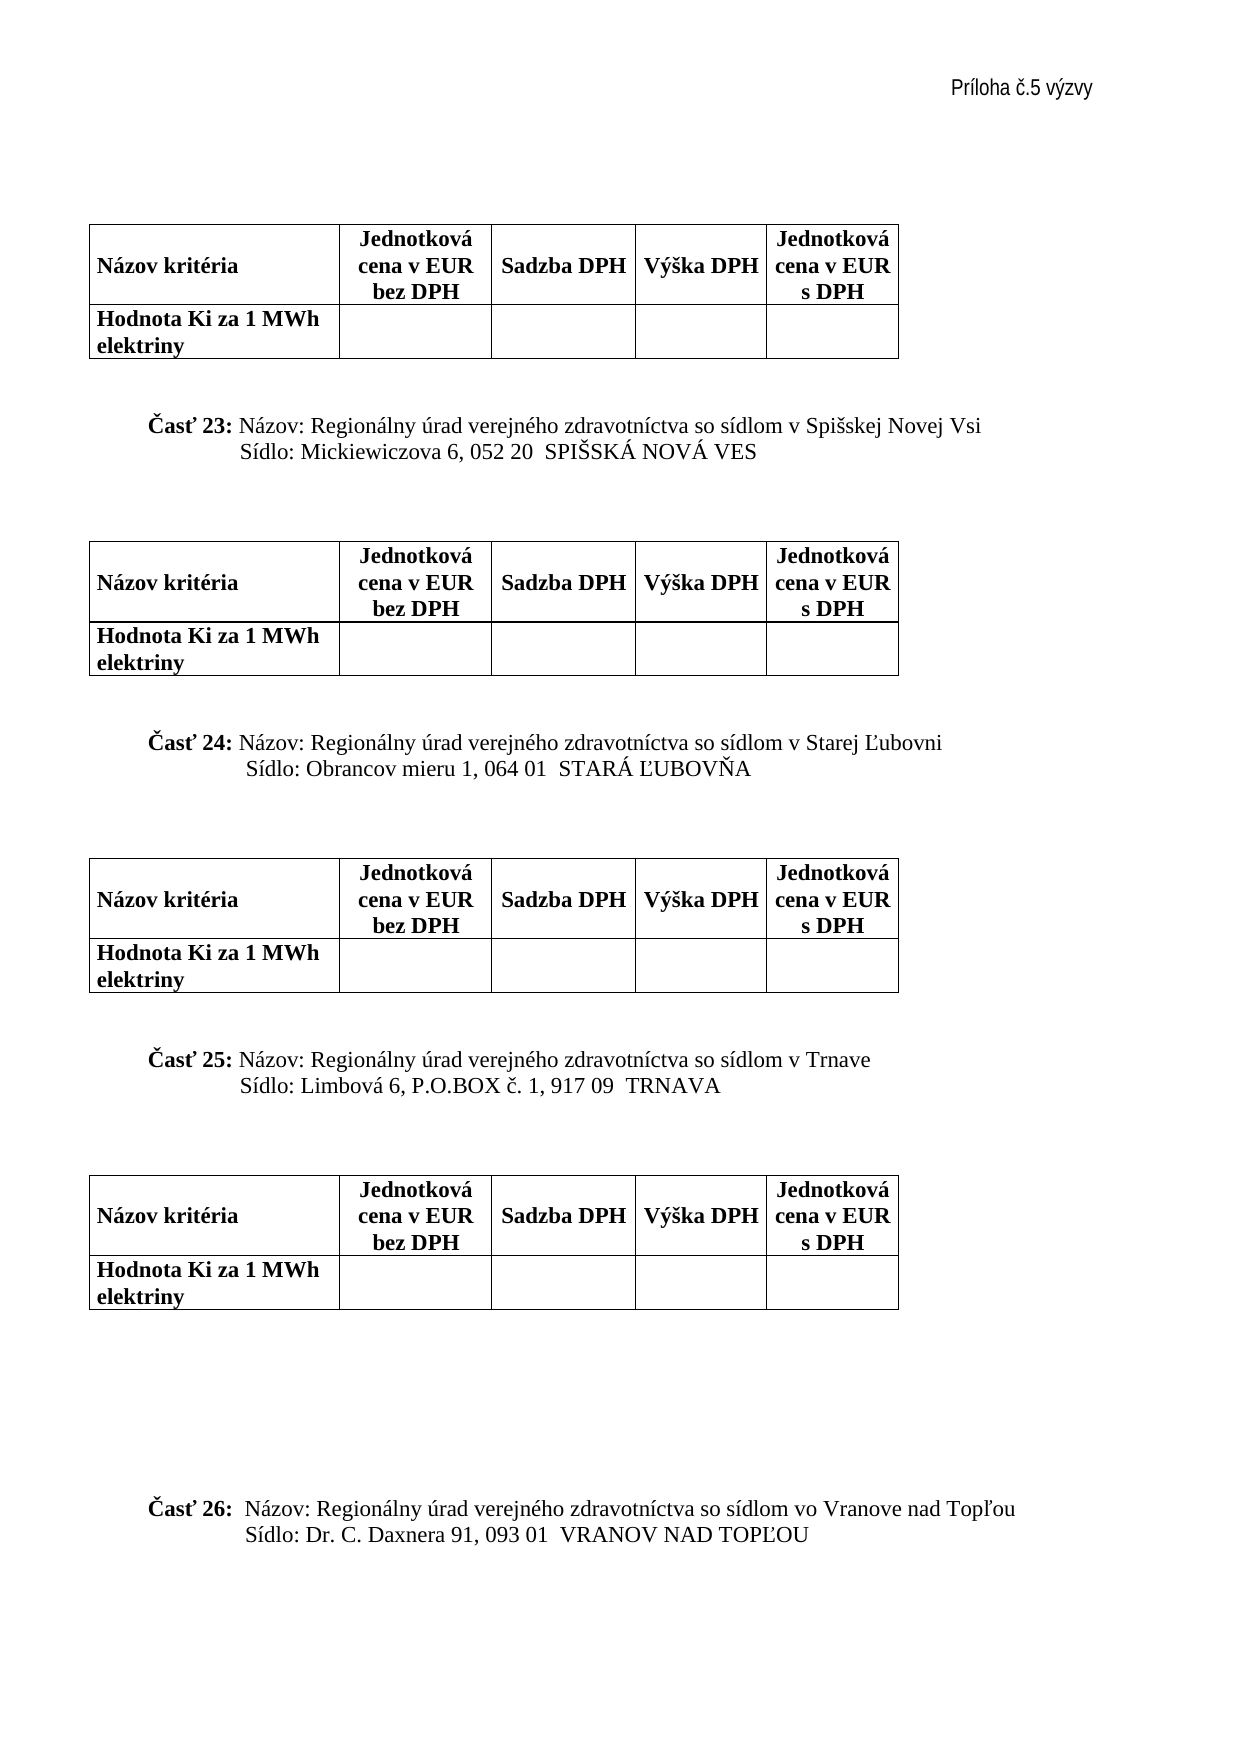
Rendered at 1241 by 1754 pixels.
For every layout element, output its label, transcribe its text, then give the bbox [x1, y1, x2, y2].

table_header Názov kritéria [90, 859, 339, 938]
table_cell [492, 939, 635, 992]
table_cell [636, 305, 766, 358]
table_cell [340, 623, 491, 675]
table_cell Hodnota Ki za 1 MWh elektriny [90, 623, 339, 675]
table_cell Hodnota Ki za 1 MWh elektriny [90, 1256, 339, 1309]
text Sídlo: Obrancov mieru 1, 064 01 STARÁ ĽUBOVŇA [223, 755, 1093, 782]
table_cell Hodnota Ki za 1 MWh elektriny [90, 305, 339, 358]
table_header Výška DPH [636, 1176, 766, 1255]
table_cell [636, 1256, 766, 1309]
text Časť 24: Názov: Regionálny úrad verejného zdravotníctva so sídlom v Starej Ľubovni [148, 729, 1093, 755]
table_header Jednotková cena v EUR s DPH [767, 1176, 898, 1255]
text Časť 25: Názov: Regionálny úrad verejného zdravotníctva so sídlom v Trnave [148, 1046, 1093, 1072]
table_header Sadzba DPH [492, 859, 635, 938]
table_header Jednotková cena v EUR bez DPH [340, 225, 491, 304]
table_cell [492, 305, 635, 358]
text Časť 23: Názov: Regionálny úrad verejného zdravotníctva so sídlom v Spišskej Novej Vsi [148, 412, 1093, 438]
table_header Jednotková cena v EUR s DPH [767, 859, 898, 938]
table_header Jednotková cena v EUR s DPH [767, 542, 898, 621]
table_cell [636, 939, 766, 992]
table_header Výška DPH [636, 542, 766, 621]
table_cell [767, 939, 898, 992]
table_header Výška DPH [636, 859, 766, 938]
table_cell [492, 623, 635, 675]
table_header Jednotková cena v EUR bez DPH [340, 1176, 491, 1255]
table_cell [340, 305, 491, 358]
table_header Sadzba DPH [492, 1176, 635, 1255]
table_header Názov kritéria [90, 542, 339, 621]
table_header Jednotková cena v EUR s DPH [767, 225, 898, 304]
table_cell [767, 623, 898, 675]
table_header Jednotková cena v EUR bez DPH [340, 859, 491, 938]
text Sídlo: Dr. C. Daxnera 91, 093 01 VRANOV NAD TOPĽOU [148, 1521, 1093, 1547]
table_cell [340, 1256, 491, 1309]
table_header Jednotková cena v EUR bez DPH [340, 542, 491, 621]
table_cell [636, 623, 766, 675]
table_header Názov kritéria [90, 1176, 339, 1255]
table_header Názov kritéria [90, 225, 339, 304]
table_cell [492, 1256, 635, 1309]
table_cell Hodnota Ki za 1 MWh elektriny [90, 939, 339, 992]
text Sídlo: Mickiewiczova 6, 052 20 SPIŠSKÁ NOVÁ VES [223, 438, 1093, 464]
table_cell [767, 1256, 898, 1309]
text Časť 26: Názov: Regionálny úrad verejného zdravotníctva so sídlom vo Vranove nad Topľou [148, 1494, 1093, 1521]
table_header Sadzba DPH [492, 225, 635, 304]
table_cell [767, 305, 898, 358]
table_header Sadzba DPH [492, 542, 635, 621]
table_header Výška DPH [636, 225, 766, 304]
table_cell [340, 939, 491, 992]
text Sídlo: Limbová 6, P.O.BOX č. 1, 917 09 TRNAVA [223, 1072, 1093, 1098]
